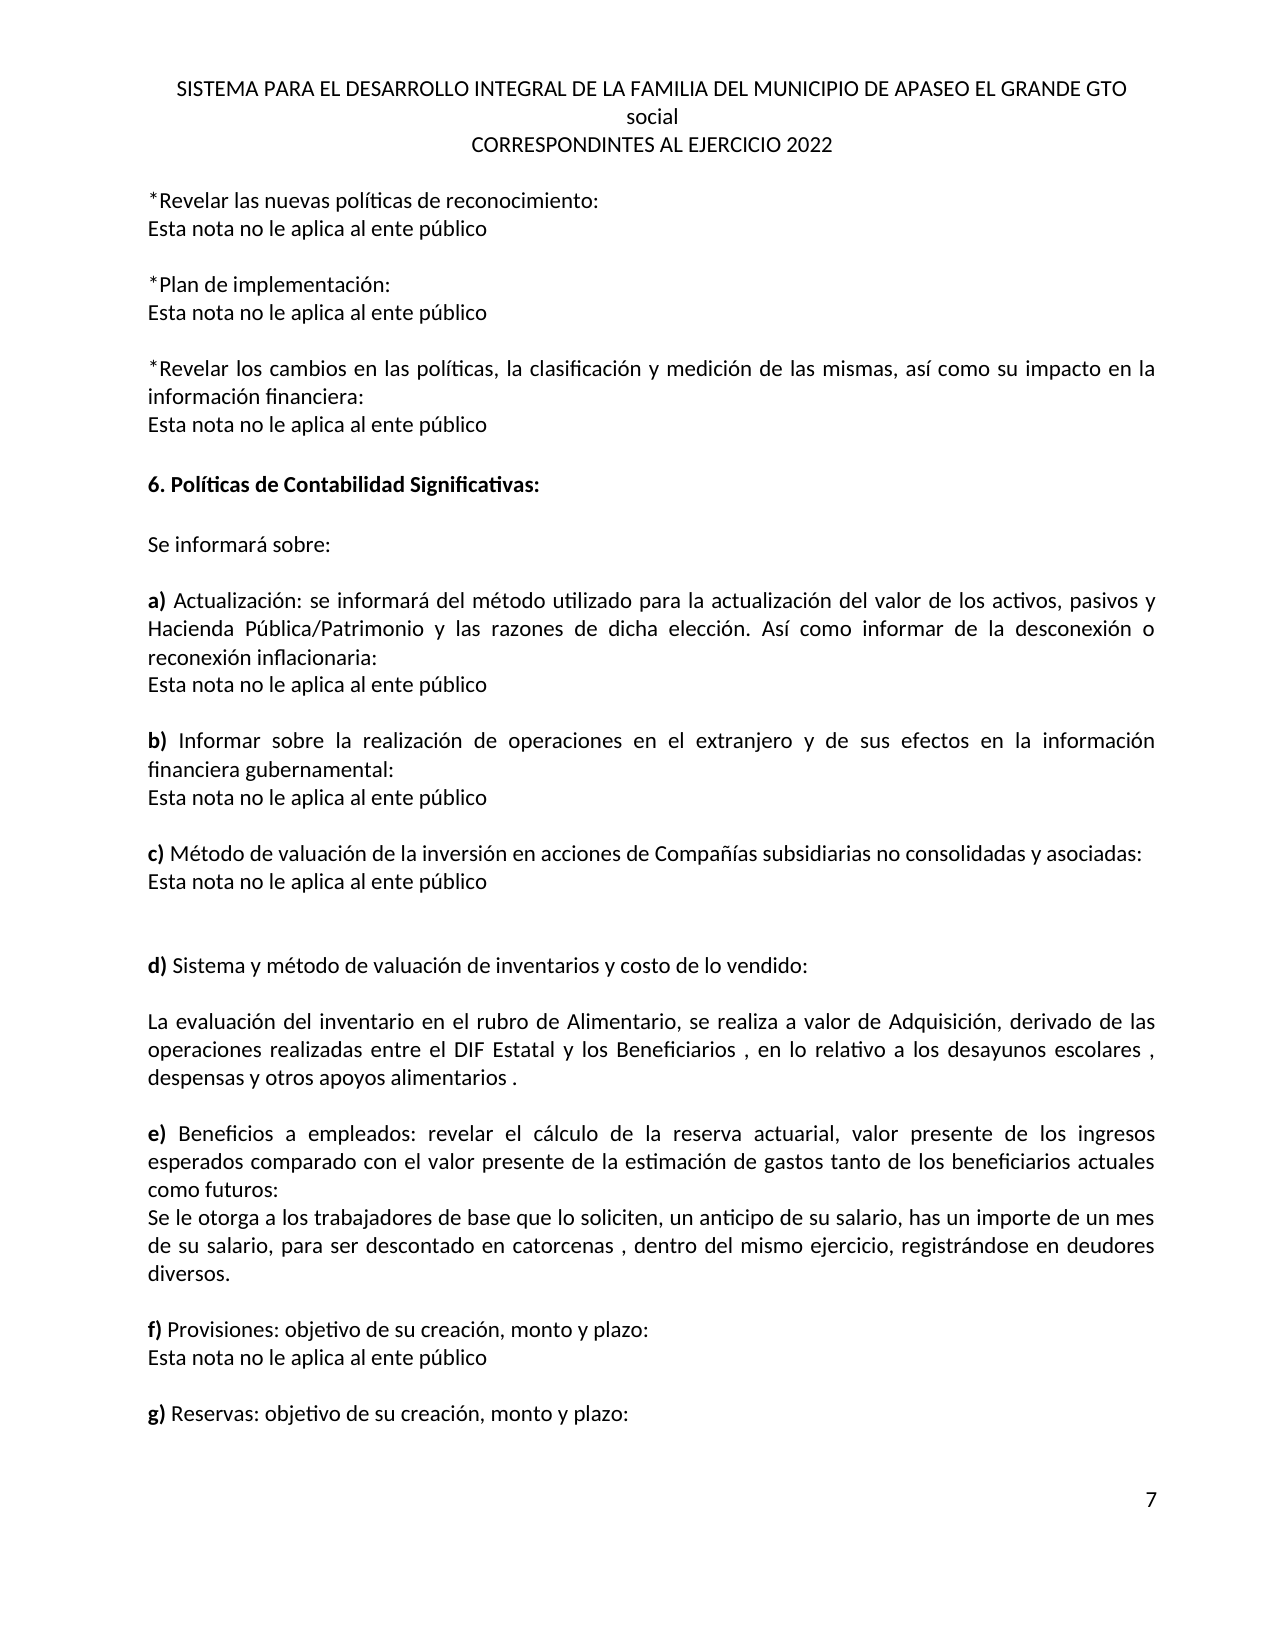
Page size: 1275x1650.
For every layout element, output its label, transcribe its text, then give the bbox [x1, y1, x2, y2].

text g) Reservas: objetivo de su creación, monto y plazo: [148, 1399, 1157, 1427]
text *Plan de implementación: [148, 270, 1157, 298]
text Se informará sobre: [148, 531, 1157, 558]
text e) Beneficios a empleados: revelar el cálculo de la reserva actuarial, valor presente de los ingresos esperados comparado con el valor presente de la estimación de gastos tanto de los beneficiarios actuales como futuros: [148, 1119, 1157, 1203]
text Esta nota no le aplica al ente público [148, 783, 1157, 811]
text b) Informar sobre la realización de operaciones en el extranjero y de sus efectos en la información financiera gubernamental: [148, 727, 1157, 783]
text Esta nota no le aplica al ente público [148, 1343, 1157, 1371]
subtitle 6. Políticas de Contabilidad Significativas: [148, 470, 1157, 498]
text *Revelar las nuevas políticas de reconocimiento: [148, 186, 1157, 214]
text d) Sistema y método de valuación de inventarios y costo de lo vendido: [148, 951, 1157, 979]
text Se le otorga a los trabajadores de base que lo soliciten, un anticipo de su salario, has un importe de un mes de su salario, para ser descontado en catorcenas , dentro del mismo ejercicio, registrándose en deudores diversos. [148, 1203, 1157, 1287]
text Esta nota no le aplica al ente público [148, 410, 1157, 438]
text c) Método de valuación de la inversión en acciones de Compañías subsidiarias no consolidadas y asociadas: [148, 839, 1157, 867]
text Esta nota no le aplica al ente público [148, 214, 1157, 242]
text La evaluación del inventario en el rubro de Alimentario, se realiza a valor de Adquisición, derivado de las operaciones realizadas entre el DIF Estatal y los Beneficiarios , en lo relativo a los desayunos escolares , despensas y otros apoyos alimentarios . [148, 1007, 1157, 1091]
text Esta nota no le aplica al ente público [148, 298, 1157, 326]
text Esta nota no le aplica al ente público [148, 867, 1157, 895]
text f) Provisiones: objetivo de su creación, monto y plazo: [148, 1315, 1157, 1343]
text a) Actualización: se informará del método utilizado para la actualización del valor de los activos, pasivos y Hacienda Pública/Patrimonio y las razones de dicha elección. Así como informar de la desconexión o reconexión inflacionaria: [148, 587, 1157, 671]
text Esta nota no le aplica al ente público [148, 671, 1157, 699]
text *Revelar los cambios en las políticas, la clasificación y medición de las mismas, así como su impacto en la información financiera: [148, 354, 1157, 410]
